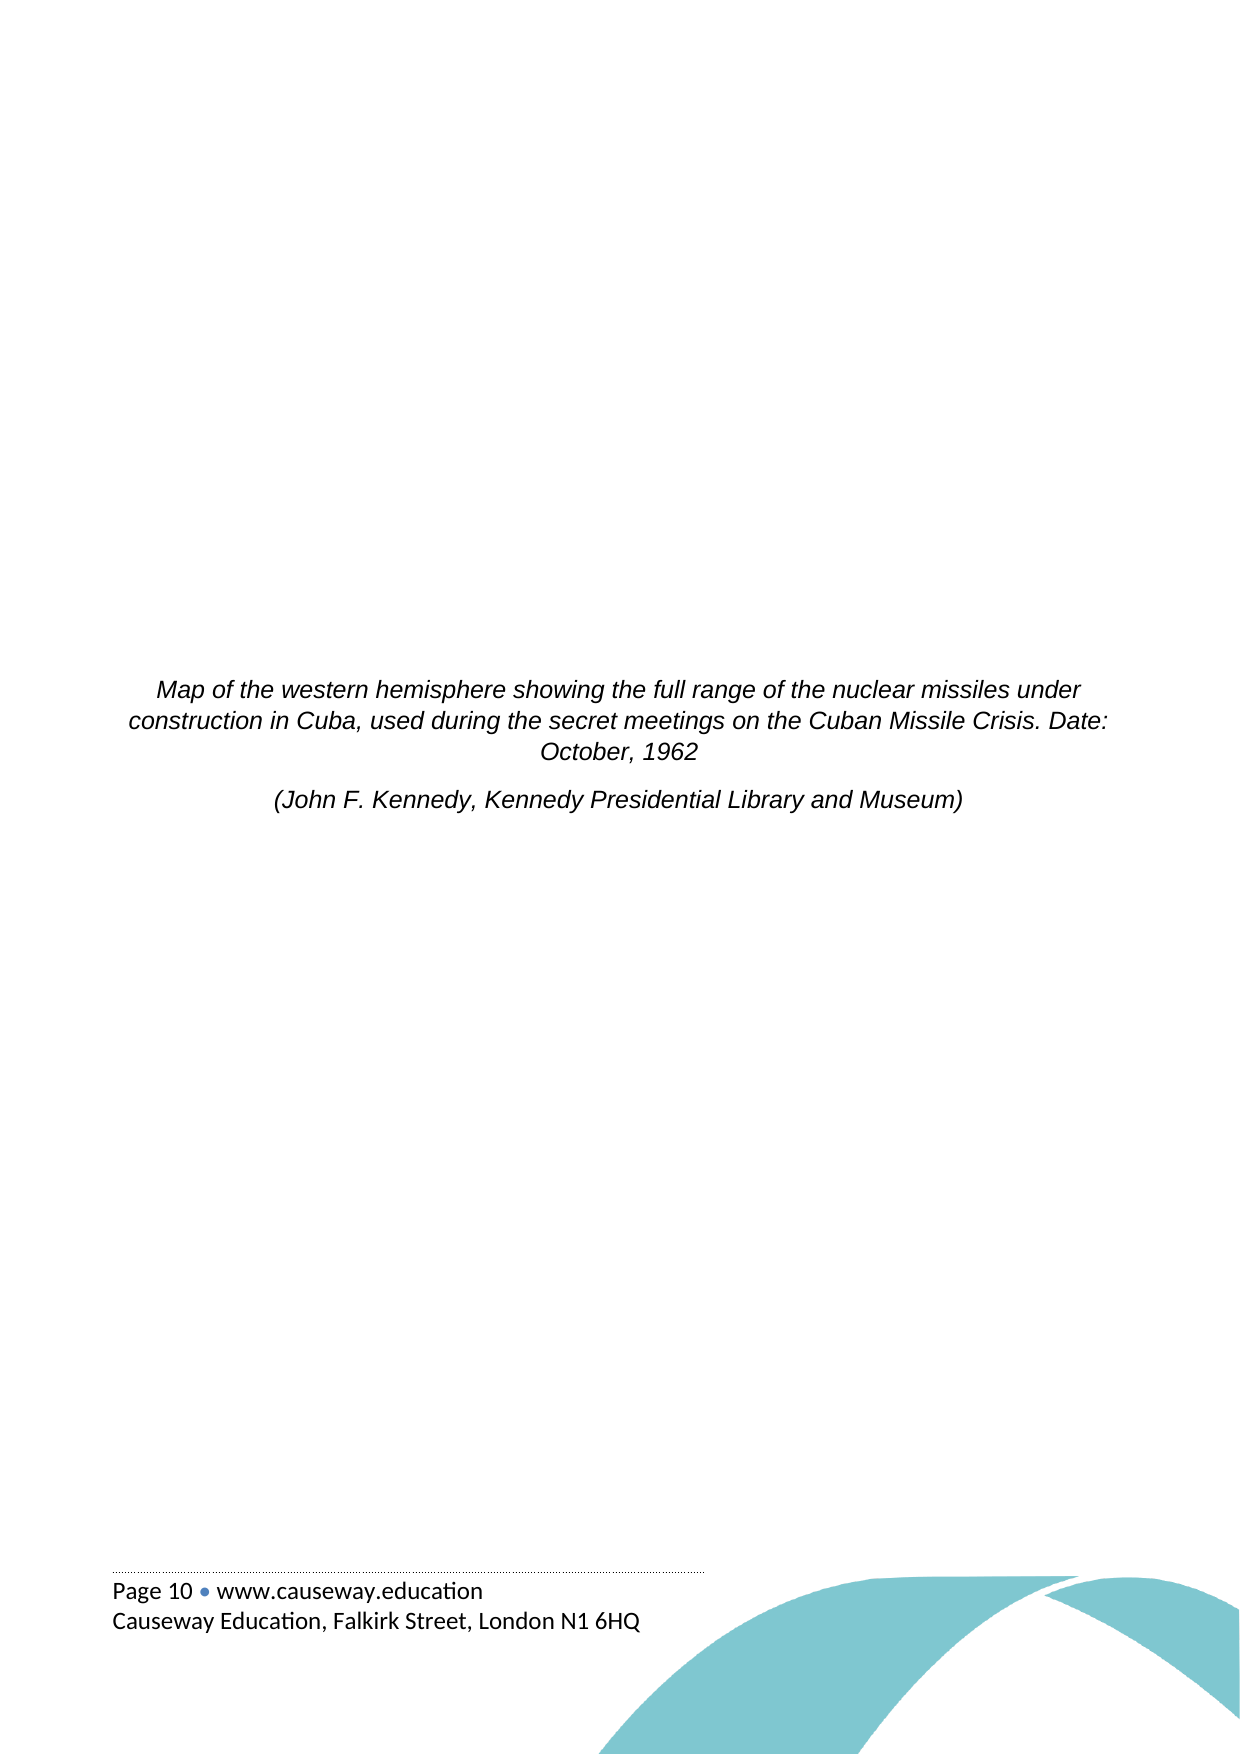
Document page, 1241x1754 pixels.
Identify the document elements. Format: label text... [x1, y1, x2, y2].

text Map of the western hemisphere showing the full range of the nuclear missiles under construction in Cuba, used during the secret meetings on the Cuban Missile Crisis. Date: October, 1962 [112, 675, 1128, 766]
picture [598, 1576, 1240, 1754]
picture [598, 1620, 604, 1627]
text (John F. Kennedy, Kennedy Presidential Library and Museum) [112, 784, 1128, 813]
